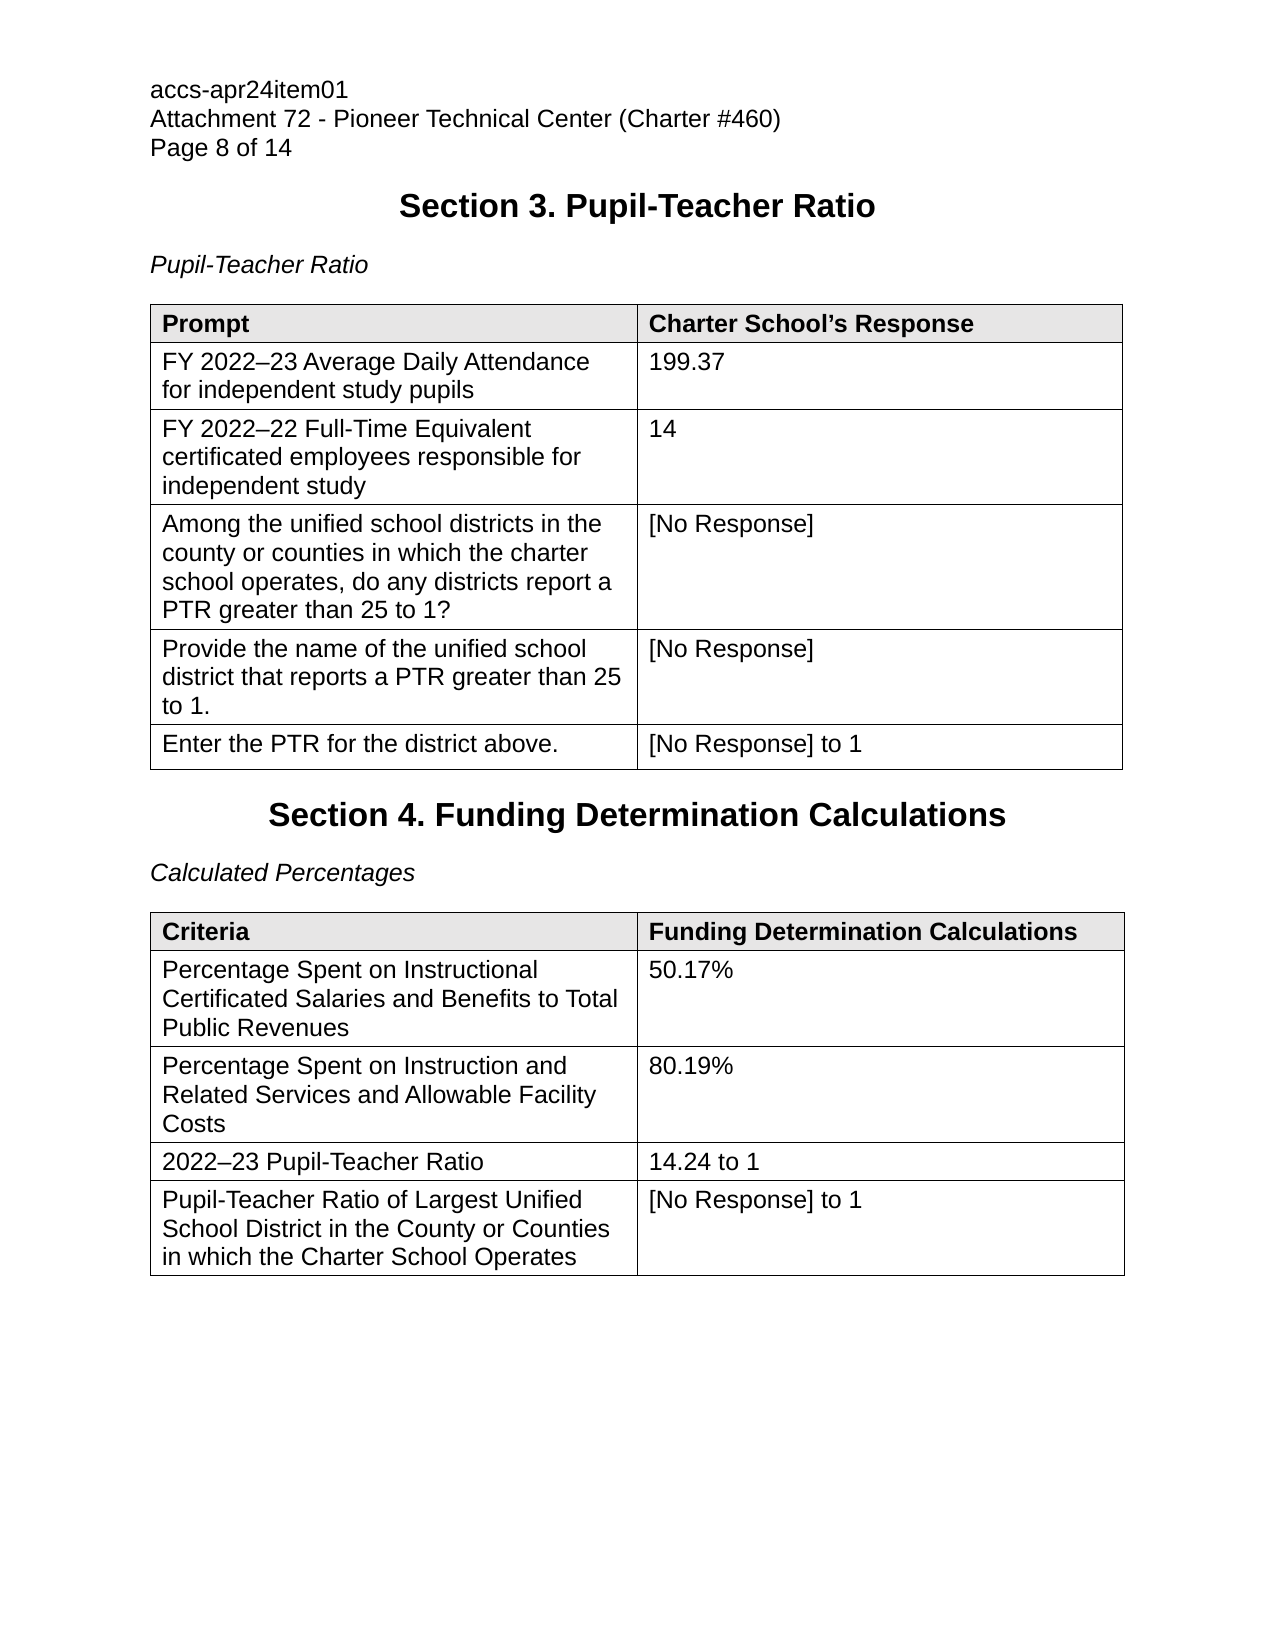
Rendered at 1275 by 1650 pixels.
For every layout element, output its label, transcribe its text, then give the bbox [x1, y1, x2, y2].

table_cell Pupil-Teacher Ratio of Largest Unified School District in the County or Counties in which the Charter School Operates [151, 1181, 637, 1275]
table_cell [No Response] [638, 505, 1122, 628]
table_header Charter School’s Response [638, 305, 1122, 342]
table_cell 14 [638, 410, 1122, 504]
table_cell Percentage Spent on Instruction and Related Services and Allowable Facility Costs [151, 1047, 637, 1142]
table_cell 50.17% [638, 951, 1124, 1046]
table_cell Enter the PTR for the district above. [151, 725, 637, 769]
table_cell FY 2022–23 Average Daily Attendance for independent study pupils [151, 343, 637, 408]
table_cell Provide the name of the unified school district that reports a PTR greater than 25 to 1. [151, 630, 637, 724]
subtitle Section 4. Funding Determination Calculations [150, 795, 1125, 833]
table_cell Among the unified school districts in the county or counties in which the charter school operates, do any districts report a PTR greater than 25 to 1? [151, 505, 637, 628]
table_cell Percentage Spent on Instructional Certificated Salaries and Benefits to Total Public Revenues [151, 951, 637, 1046]
table_cell [No Response] [638, 630, 1122, 724]
table_cell FY 2022–22 Full-Time Equivalent certificated employees responsible for independent study [151, 410, 637, 504]
table_header Funding Determination Calculations [638, 913, 1124, 950]
table_cell [No Response] to 1 [638, 725, 1122, 769]
table_cell 80.19% [638, 1047, 1124, 1142]
table_cell [No Response] to 1 [638, 1181, 1124, 1275]
table_header Criteria [151, 913, 637, 950]
text Pupil-Teacher Ratio [150, 250, 1125, 278]
table_header Prompt [151, 305, 637, 342]
text Calculated Percentages [150, 858, 1125, 887]
subtitle Section 3. Pupil-Teacher Ratio [150, 186, 1125, 225]
table_cell 2022–23 Pupil-Teacher Ratio [151, 1143, 637, 1180]
table_cell 199.37 [638, 343, 1122, 408]
table_cell 14.24 to 1 [638, 1143, 1124, 1180]
